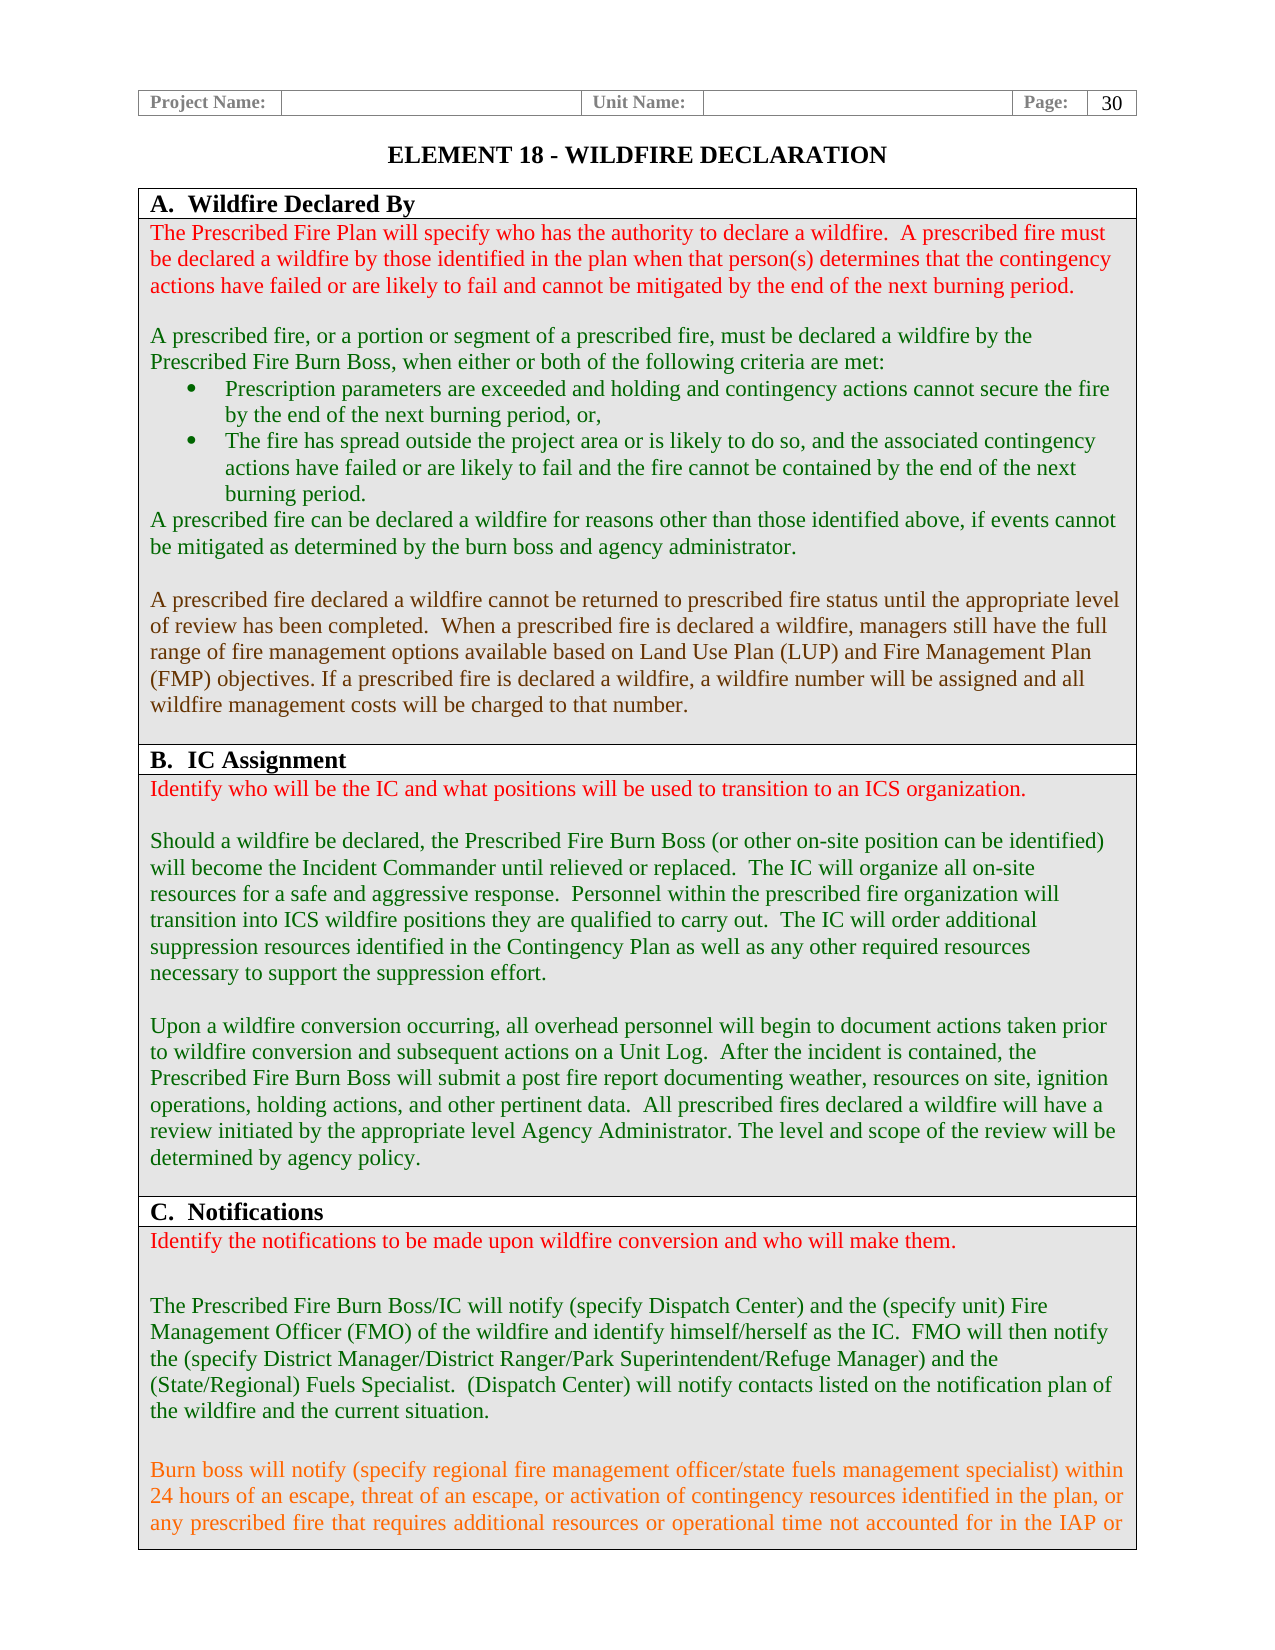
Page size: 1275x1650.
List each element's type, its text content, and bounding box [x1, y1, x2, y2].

table_header Wildfire Declared By [139, 189, 1136, 218]
table_cell IC Assignment [139, 745, 1136, 773]
table_cell The Prescribed Fire Plan will specify who has the authority to declare a wildfire. A prescribed fire must be declared a wildfire by those identified in the plan when that person(s) determines that the contingency actions have failed or are likely to fail and cannot be mitigated by the end of the next burning period. A prescribed fire, or a portion or segment of a prescribed fire, must be declared a wildfire by the Prescribed Fire Burn Boss, when either or both of the following criteria are met: Prescription parameters are exceeded and holding and contingency actions cannot secure the fire by the end of the next burning period, or, The fire has spread outside the project area or is likely to do so, and the associated contingency actions have failed or are likely to fail and the fire cannot be contained by the end of the next burning period. A prescribed fire can be declared a wildfire for reasons other than those identified above, if events cannot be mitigated as determined by the burn boss and agency administrator. A prescribed fire declared a wildfire cannot be returned to prescribed fire status until the appropriate level of review has been completed. When a prescribed fire is declared a wildfire, managers still have the full range of fire management options available based on Land Use Plan (LUP) and Fire Management Plan (FMP) objectives. If a prescribed fire is declared a wildfire, a wildfire number will be assigned and all wildfire management costs will be charged to that number. [139, 219, 1136, 744]
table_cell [139, 1227, 1136, 1549]
table_cell Identify who will be the IC and what positions will be used to transition to an ICS organization. Should a wildfire be declared, the Prescribed Fire Burn Boss (or other on-site position can be identified) will become the Incident Commander until relieved or replaced. The IC will organize all on-site resources for a safe and aggressive response. Personnel within the prescribed fire organization will transition into ICS wildfire positions they are qualified to carry out. The IC will order additional suppression resources identified in the Contingency Plan as well as any other required resources necessary to support the suppression effort. Upon a wildfire conversion occurring, all overhead personnel will begin to document actions taken prior to wildfire conversion and subsequent actions on a Unit Log. After the incident is contained, the Prescribed Fire Burn Boss will submit a post fire report documenting weather, resources on site, ignition operations, holding actions, and other pertinent data. All prescribed fires declared a wildfire will have a review initiated by the appropriate level Agency Administrator. The level and scope of the review will be determined by agency policy. [139, 775, 1136, 1196]
table_cell Notifications [139, 1197, 1136, 1226]
subtitle ELEMENT 18 - WILDFIRE DECLARATION [150, 140, 1125, 169]
